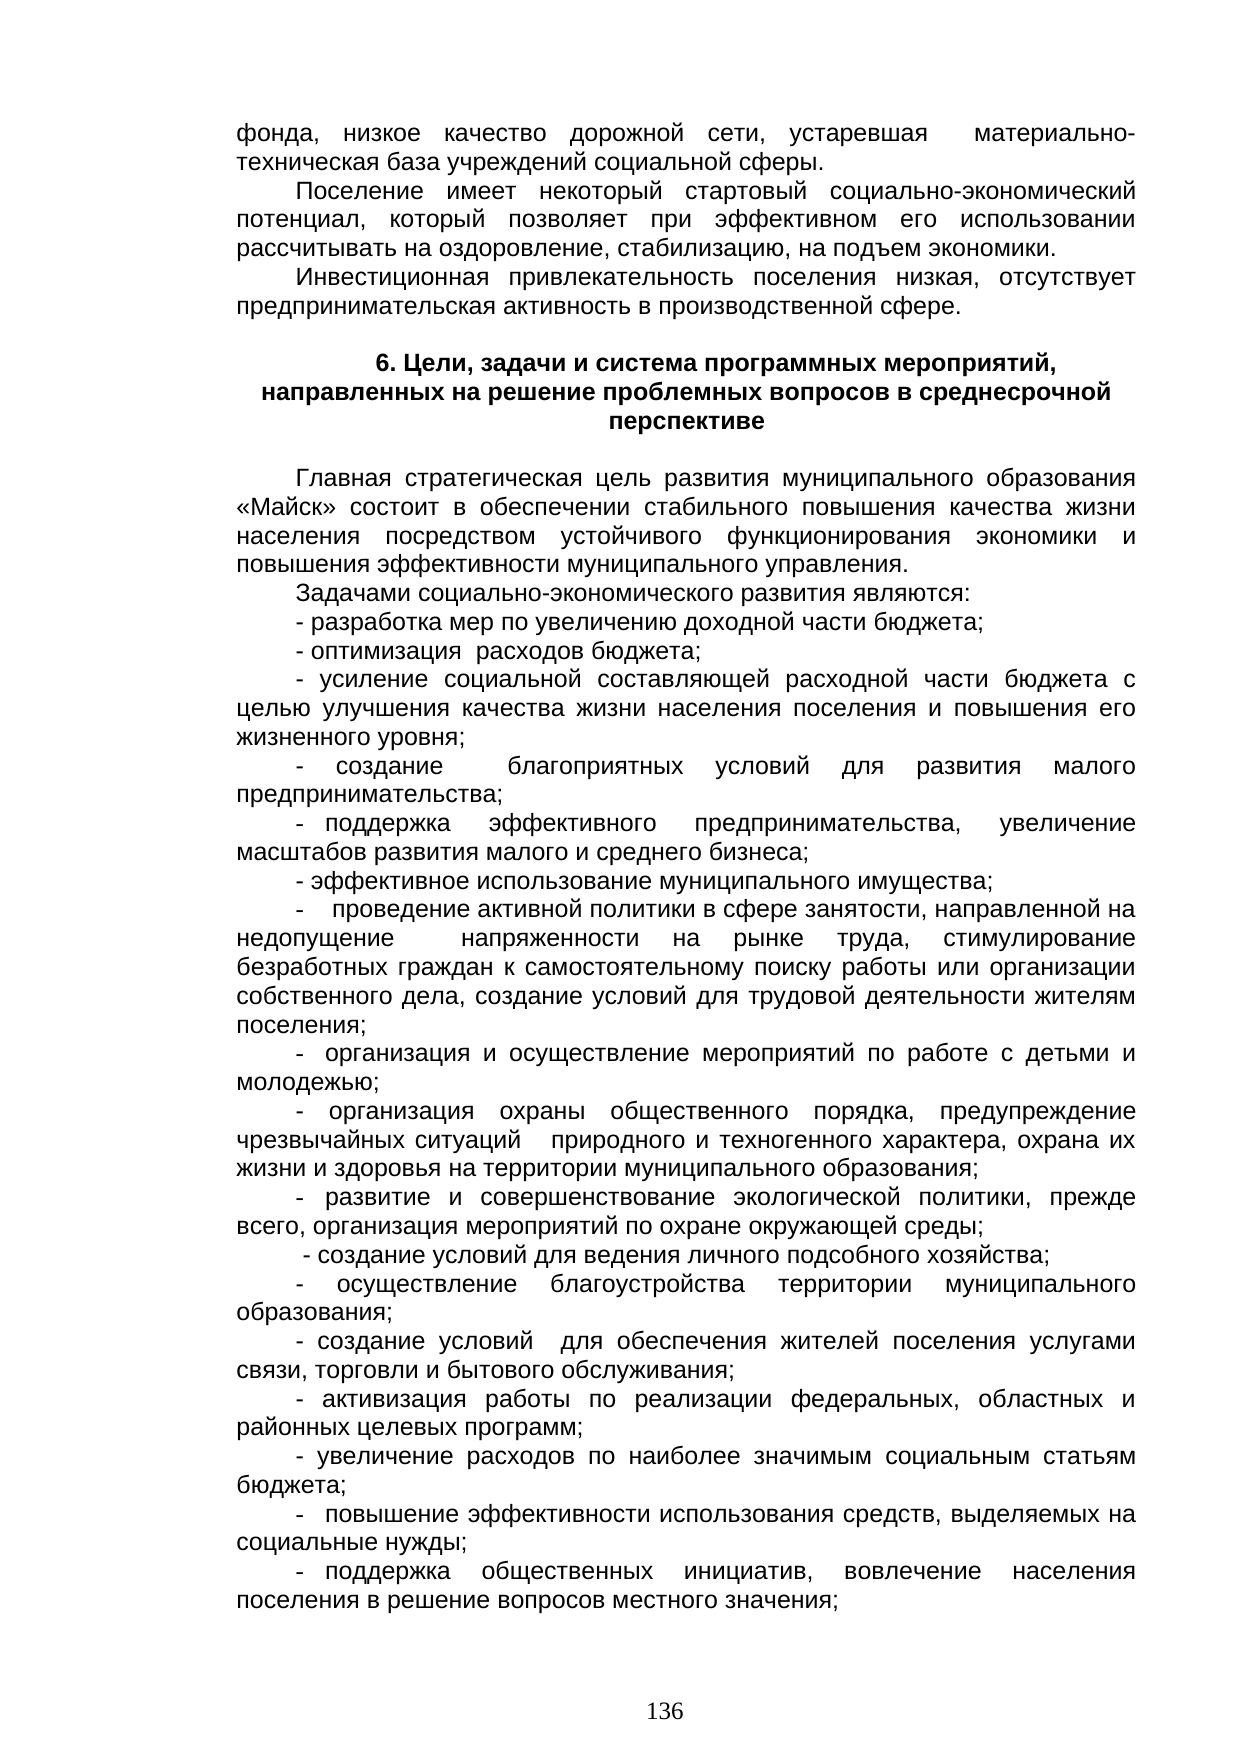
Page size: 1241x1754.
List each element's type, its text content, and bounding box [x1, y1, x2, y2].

text - эффективное использование муниципального имущества; [236, 866, 1137, 894]
text - активизация работы по реализации федеральных, областных и районных целевых программ; [236, 1383, 1137, 1441]
text - создание условий для обеспечения жителей поселения услугами связи, торговли и бытового обслуживания; [236, 1326, 1137, 1383]
list Инвестиционная привлекательность поселения низкая, отсутствует предпринимательская активность в производственной сфере. [236, 262, 1137, 319]
list проведение активной политики в сфере занятости, направленной на недопущение напряженности на рынке труда, стимулирование безработных граждан к самостоятельному поиску работы или организации собственного дела, создание условий для трудовой деятельности жителям поселения; [236, 894, 1137, 1038]
text - организация охраны общественного порядка, предупреждение чрезвычайных ситуаций природного и техногенного характера, охрана их жизни и здоровья на территории муниципального образования; [236, 1096, 1137, 1182]
text - усиление социальной составляющей расходной части бюджета с целью улучшения качества жизни населения поселения и повышения его жизненного уровня; [236, 664, 1137, 751]
list 6. Цели, задачи и система программных мероприятий, направленных на решение проблемных вопросов в среднесрочной перспективе [236, 348, 1137, 434]
text Главная стратегическая цель развития муниципального образования «Майск» состоит в обеспечении стабильного повышения качества жизни населения посредством устойчивого функционирования экономики и повышения эффективности муниципального управления. [236, 463, 1137, 578]
text - оптимизация расходов бюджета; [236, 636, 1137, 664]
text - создание благоприятных условий для развития малого предпринимательства; [236, 751, 1137, 808]
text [236, 118, 1137, 176]
list Поселение имеет некоторый стартовый социально-экономический потенциал, который позволяет при эффективном его использовании рассчитывать на оздоровление, стабилизацию, на подъем экономики. [236, 176, 1137, 262]
text - создание условий для ведения личного подсобного хозяйства; [236, 1240, 1137, 1268]
list Задачами социально-экономического развития являются: [236, 578, 1137, 607]
text - увеличение расходов по наиболее значимым социальным статьям бюджета; [236, 1441, 1137, 1498]
text - разработка мер по увеличению доходной части бюджета; [236, 607, 1137, 636]
list поддержка эффективного предпринимательства, увеличение масштабов развития малого и среднего бизнеса; [236, 808, 1137, 866]
text - осуществление благоустройства территории муниципального образования; [236, 1268, 1137, 1326]
list развитие и совершенствование экологической политики, прежде всего, организация мероприятий по охране окружающей среды; [236, 1182, 1137, 1240]
list организация и осуществление мероприятий по работе с детьми и молодежью; [236, 1038, 1137, 1096]
list повышение эффективности использования средств, выделяемых на социальные нужды; [236, 1498, 1137, 1556]
list поддержка общественных инициатив, вовлечение населения поселения в решение вопросов местного значения; [236, 1556, 1137, 1614]
